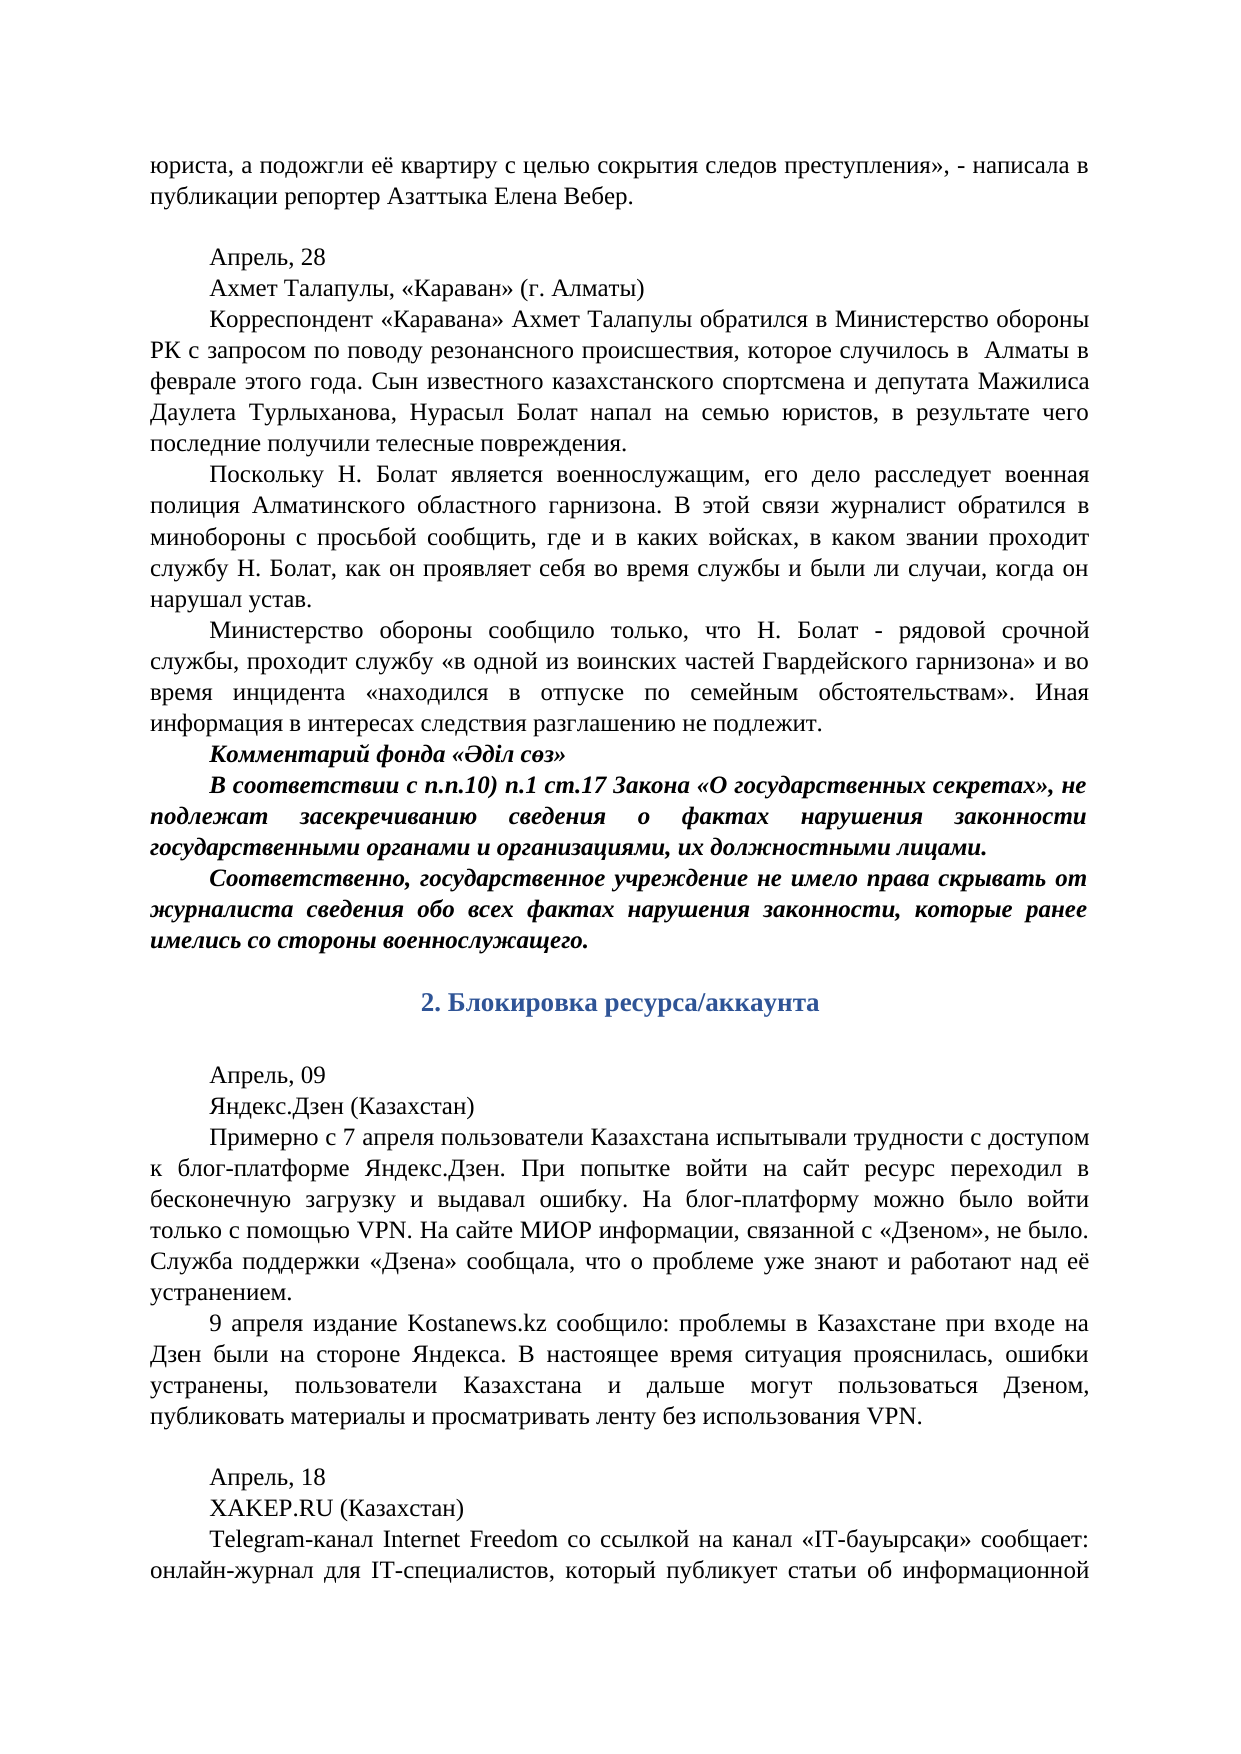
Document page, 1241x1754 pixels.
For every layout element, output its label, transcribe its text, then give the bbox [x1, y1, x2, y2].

text Корреспондент «Каравана» Ахмет Талапулы обратился в Министерство обороны РК с запросом по поводу резонансного происшествия, которое случилось в Алматы в феврале этого года. Сын известного казахстанского спортсмена и депутата Мажилиса Даулета Турлыханова, Нурасыл Болат напал на семью юристов, в результате чего последние получили телесные повреждения. [150, 304, 1090, 457]
text Комментарий фонда «Әділ сөз» [150, 739, 1090, 768]
text Апрель, 18 [150, 1462, 1090, 1491]
text Яндекс.Дзен (Казахстан) [150, 1091, 1090, 1119]
text 9 апреля издание Kostanews.kz сообщило: проблемы в Казахстане при входе на Дзен были на стороне Яндекса. В настоящее время ситуация прояснилась, ошибки устранены, пользователи Казахстана и дальше могут пользоваться Дзеном, публиковать материалы и просматривать ленту без использования VPN. [150, 1308, 1090, 1430]
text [150, 1524, 1090, 1584]
text Ахмет Талапулы, «Караван» (г. Алматы) [150, 273, 1090, 302]
text В соответствии с п.п.10) п.1 ст.17 Закона «О государственных секретах», не подлежат засекречиванию сведения о фактах нарушения законности государственными органами и организациями, их должностными лицами. [150, 770, 1090, 861]
text XAKEP.RU (Казахстан) [150, 1493, 1090, 1522]
text Министерство обороны сообщило только, что Н. Болат - рядовой срочной службы, проходит службу «в одной из воинских частей Гвардейского гарнизона» и во время инцидента «находился в отпуске по семейным обстоятельствам». Иная информация в интересах следствия разглашению не подлежит. [150, 615, 1090, 737]
text Апрель, 28 [150, 242, 1090, 271]
text Примерно с 7 апреля пользователи Казахстана испытывали трудности с доступом к блог-платформе Яндекс.Дзен. При попытке войти на сайт ресурс переходил в бесконечную загрузку и выдавал ошибку. На блог-платформу можно было войти только с помощью VPN. На сайте МИОР информации, связанной с «Дзеном», не было. Служба поддержки «Дзена» сообщала, что о проблеме уже знают и работают над её устранением. [150, 1122, 1090, 1306]
text Соответственно, государственное учреждение не имело права скрывать от журналиста сведения обо всех фактах нарушения законности, которые ранее имелись со стороны военнослужащего. [150, 863, 1090, 954]
text Апрель, 09 [150, 1060, 1090, 1088]
subtitle 2. Блокировка ресурса/аккаунта [150, 986, 1090, 1018]
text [150, 150, 1090, 210]
text Поскольку Н. Болат является военнослужащим, его дело расследует военная полиция Алматинского областного гарнизона. В этой связи журналист обратился в минобороны с просьбой сообщить, где и в каких войсках, в каком звании проходит службу Н. Болат, как он проявляет себя во время службы и были ли случаи, когда он нарушал устав. [150, 459, 1090, 612]
